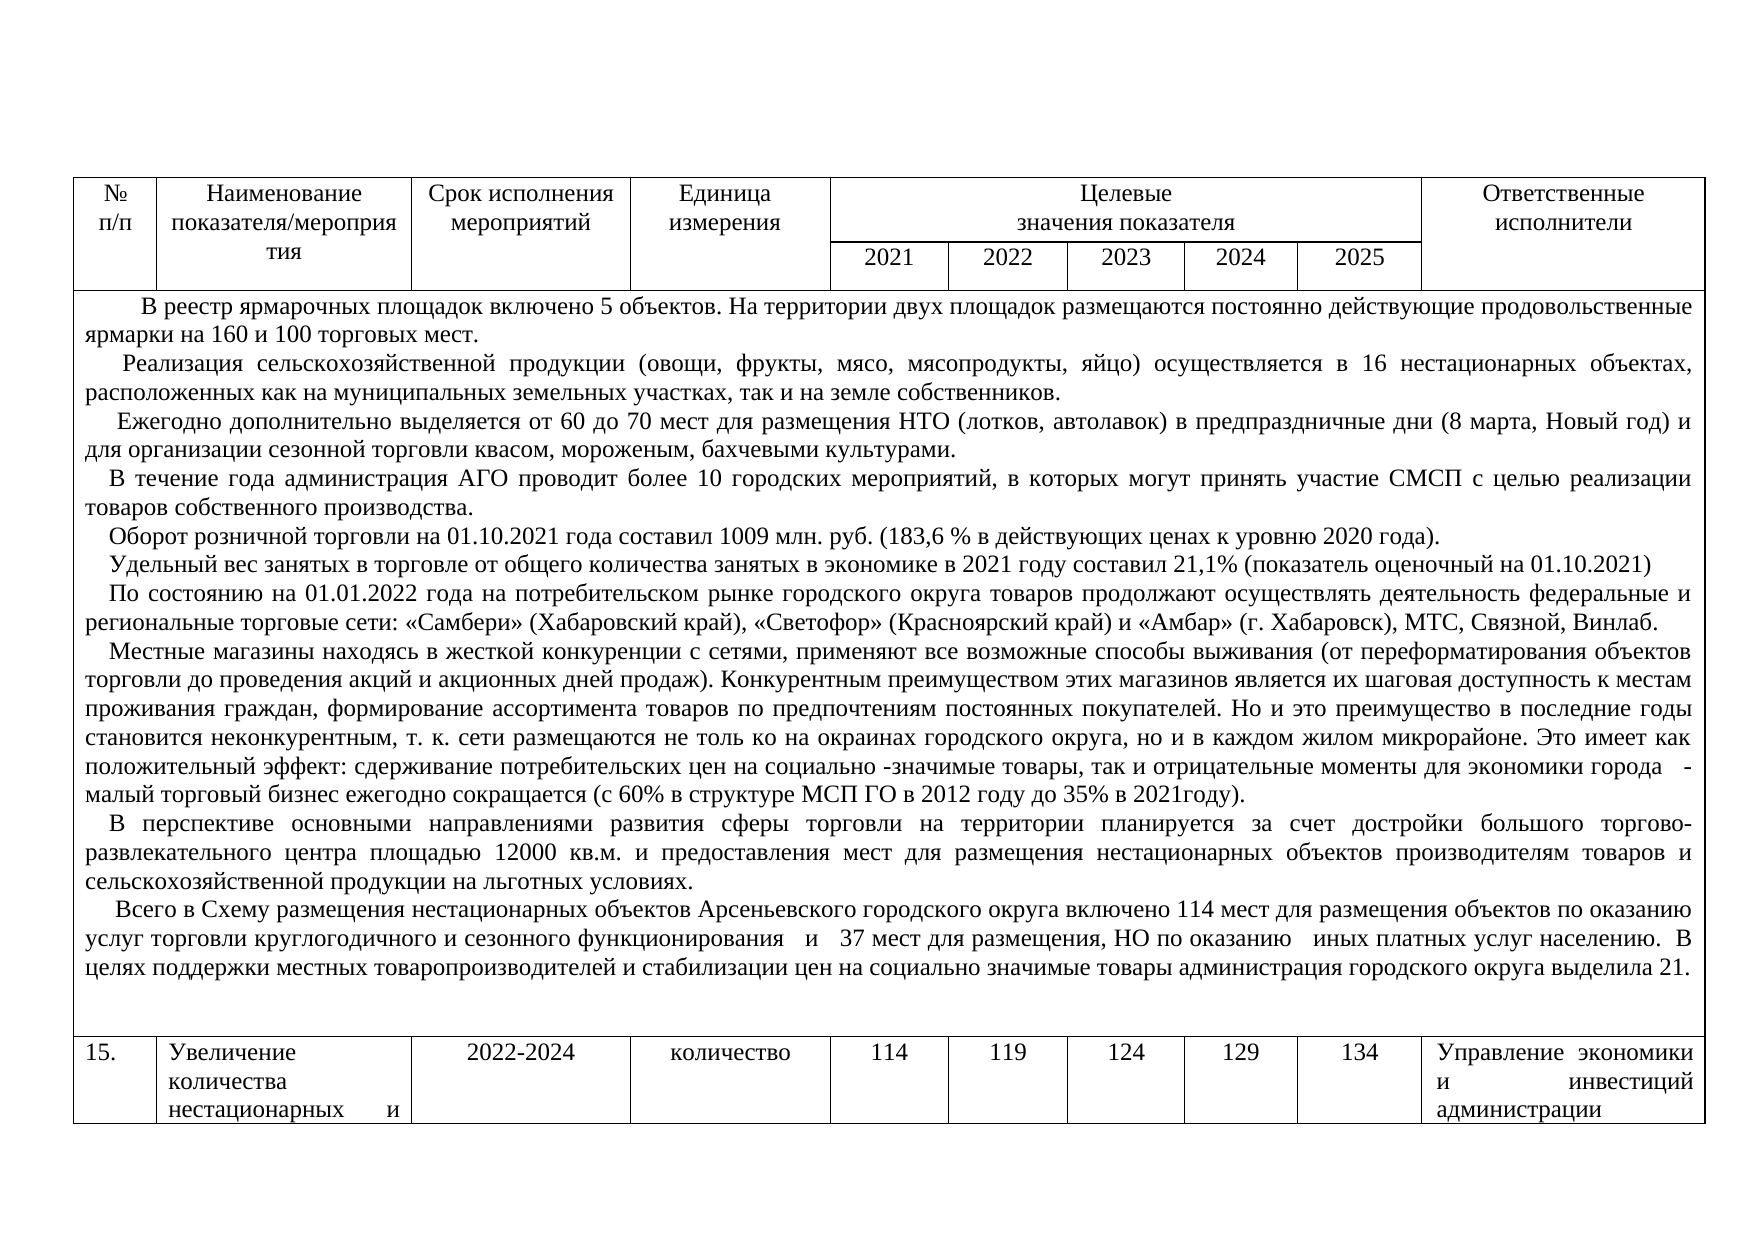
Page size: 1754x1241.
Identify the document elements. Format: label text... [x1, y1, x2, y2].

table_header Наименование показателя/мероприятия [157, 178, 411, 290]
table_cell 134 [1298, 1037, 1421, 1123]
table_cell 2024 [1185, 243, 1297, 290]
table_cell 2025 [1298, 243, 1421, 290]
table_cell 2023 [1068, 243, 1184, 290]
table_header Целевые значения показателя [831, 178, 1421, 241]
table_cell 2022-2024 [412, 1037, 630, 1123]
table_cell 2021 [831, 243, 948, 290]
table_cell 2022 [949, 243, 1067, 290]
table_header № п/п [74, 178, 156, 290]
table_cell количество [631, 1037, 830, 1123]
table_cell 129 [1185, 1037, 1297, 1123]
table_cell 119 [949, 1037, 1067, 1123]
table_header Единица измерения [631, 178, 830, 290]
table_cell 124 [1068, 1037, 1184, 1123]
table_header Срок исполнения мероприятий [412, 178, 630, 290]
table_header Ответственные исполнители [1422, 178, 1704, 290]
table_cell 114 [831, 1037, 948, 1123]
table_cell 15. [74, 1037, 156, 1123]
table_cell Управление экономики и инвестиций администрации городского округа [1422, 1037, 1704, 1123]
table_cell Увеличение количества нестационарных и мобильных торговых объектов, и торговых мест под них не менее чем на 10% к 2025 году по отношению к 2020 году [157, 1037, 411, 1123]
